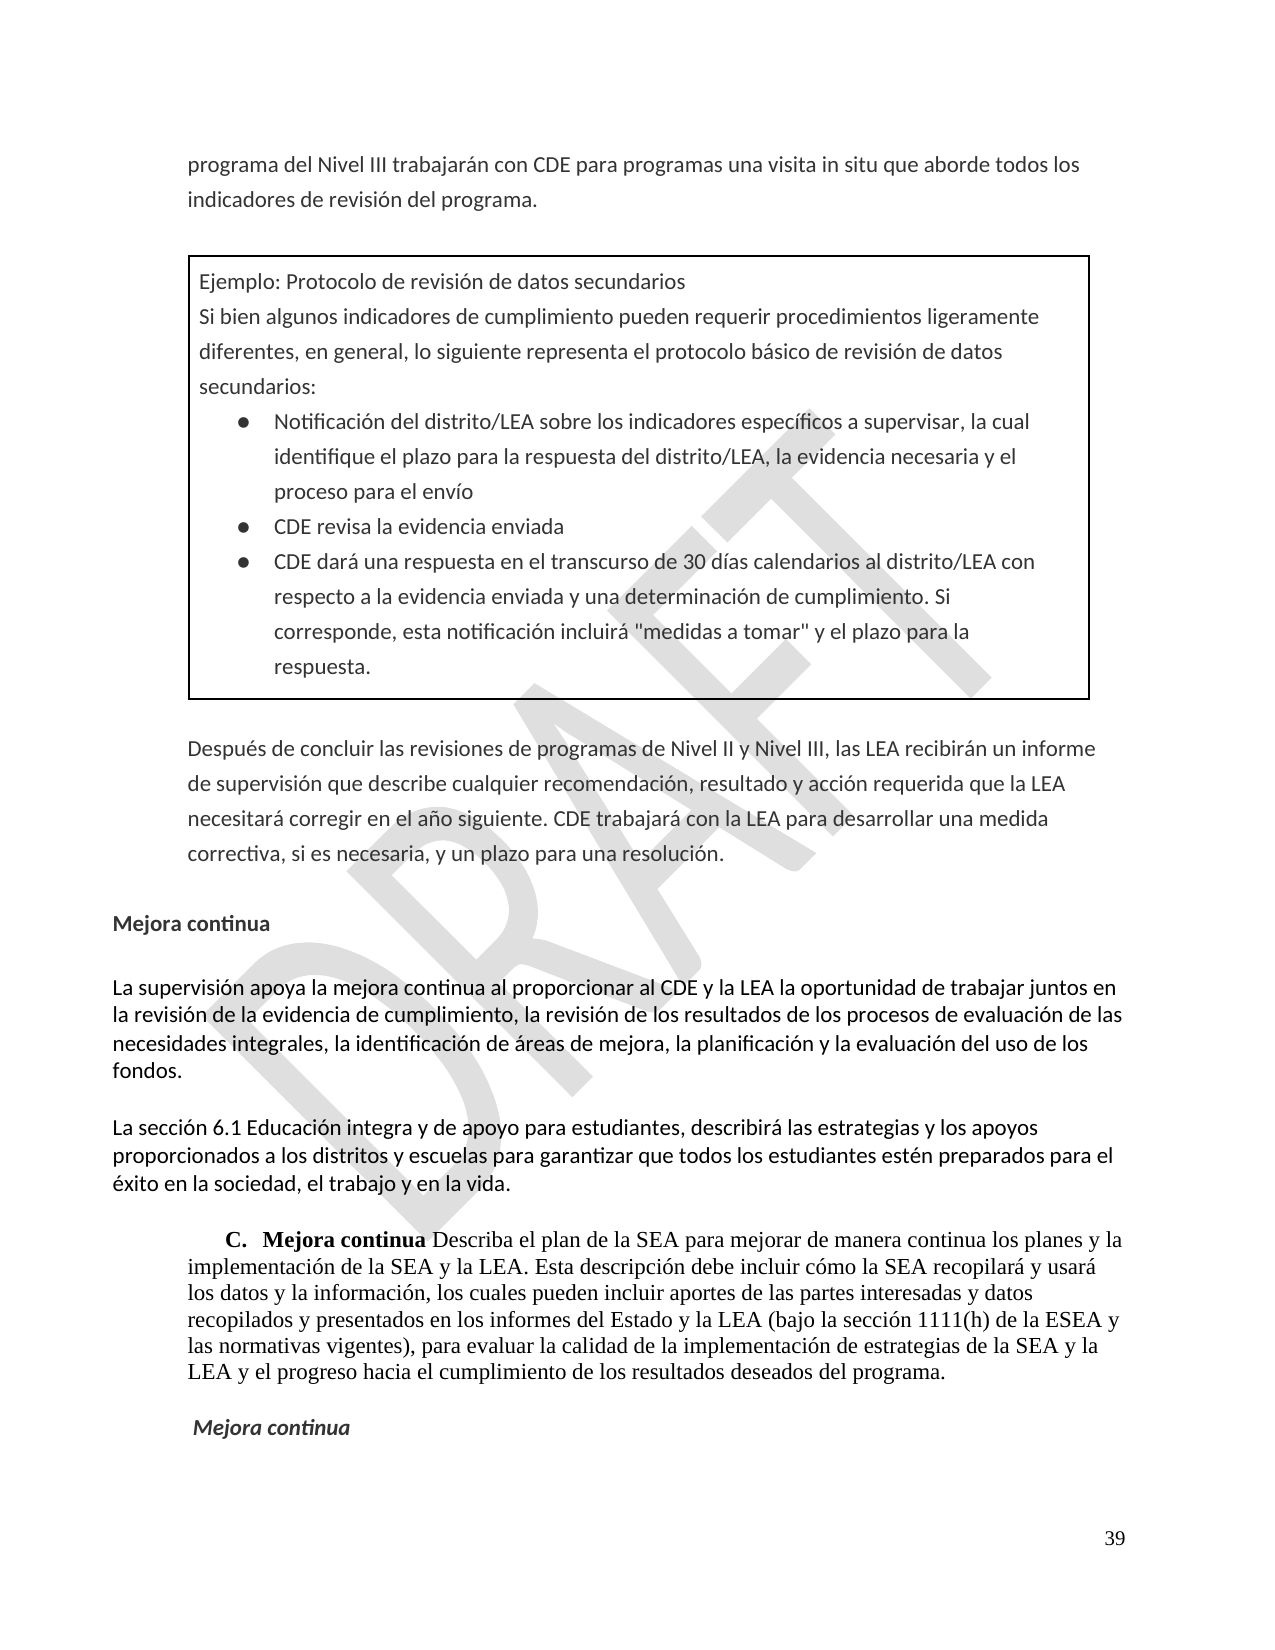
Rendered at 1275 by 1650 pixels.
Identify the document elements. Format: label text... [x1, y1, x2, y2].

text La supervisión apoya la mejora continua al proporcionar al CDE y la LEA la oportunidad de trabajar juntos en la revisión de la evidencia de cumplimiento, la revisión de los resultados de los procesos de evaluación de las necesidades integrales, la identificación de áreas de mejora, la planificación y la evaluación del uso de los fondos. [112, 973, 1125, 1085]
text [187, 150, 1106, 213]
text Mejora continua [112, 909, 1106, 938]
text Después de concluir las revisiones de programas de Nivel II y Nivel III, las LEA recibirán un informe de supervisión que describe cualquier recomendación, resultado y acción requerida que la LEA necesitará corregir en el año siguiente. CDE trabajará con la LEA para desarrollar una medida correctiva, si es necesaria, y un plazo para una resolución. [187, 734, 1106, 868]
table_header Ejemplo: Protocolo de revisión de datos secundarios Si bien algunos indicadores de cumplimiento pueden requerir procedimientos ligeramente diferentes, en general, lo siguiente representa el protocolo básico de revisión de datos secundarios: Notificación del distrito/LEA sobre los indicadores específicos a supervisar, la cual identifique el plazo para la respuesta del distrito/LEA, la evidencia necesaria y el proceso para el envío CDE revisa la evidencia enviada CDE dará una respuesta en el transcurso de 30 días calendarios al distrito/LEA con respecto a la evidencia enviada y una determinación de cumplimiento. Si corresponde, esta notificación incluirá "medidas a tomar" y el plazo para la respuesta. [190, 257, 1088, 697]
text La sección 6.1 Educación integra y de apoyo para estudiantes, describirá las estrategias y los apoyos proporcionados a los distritos y escuelas para garantizar que todos los estudiantes estén preparados para el éxito en la sociedad, el trabajo y en la vida. [112, 1113, 1125, 1197]
list Mejora continua Describa el plan de la SEA para mejorar de manera continua los planes y la implementación de la SEA y la LEA. Esta descripción debe incluir cómo la SEA recopilará y usará los datos y la información, los cuales pueden incluir aportes de las partes interesadas y datos recopilados y presentados en los informes del Estado y la LEA (bajo la sección 1111(h) de la ESEA y las normativas vigentes), para evaluar la calidad de la implementación de estrategias de la SEA y la LEA y el progreso hacia el cumplimiento de los resultados deseados del programa. [187, 1227, 1125, 1385]
text Mejora continua [187, 1413, 1125, 1441]
